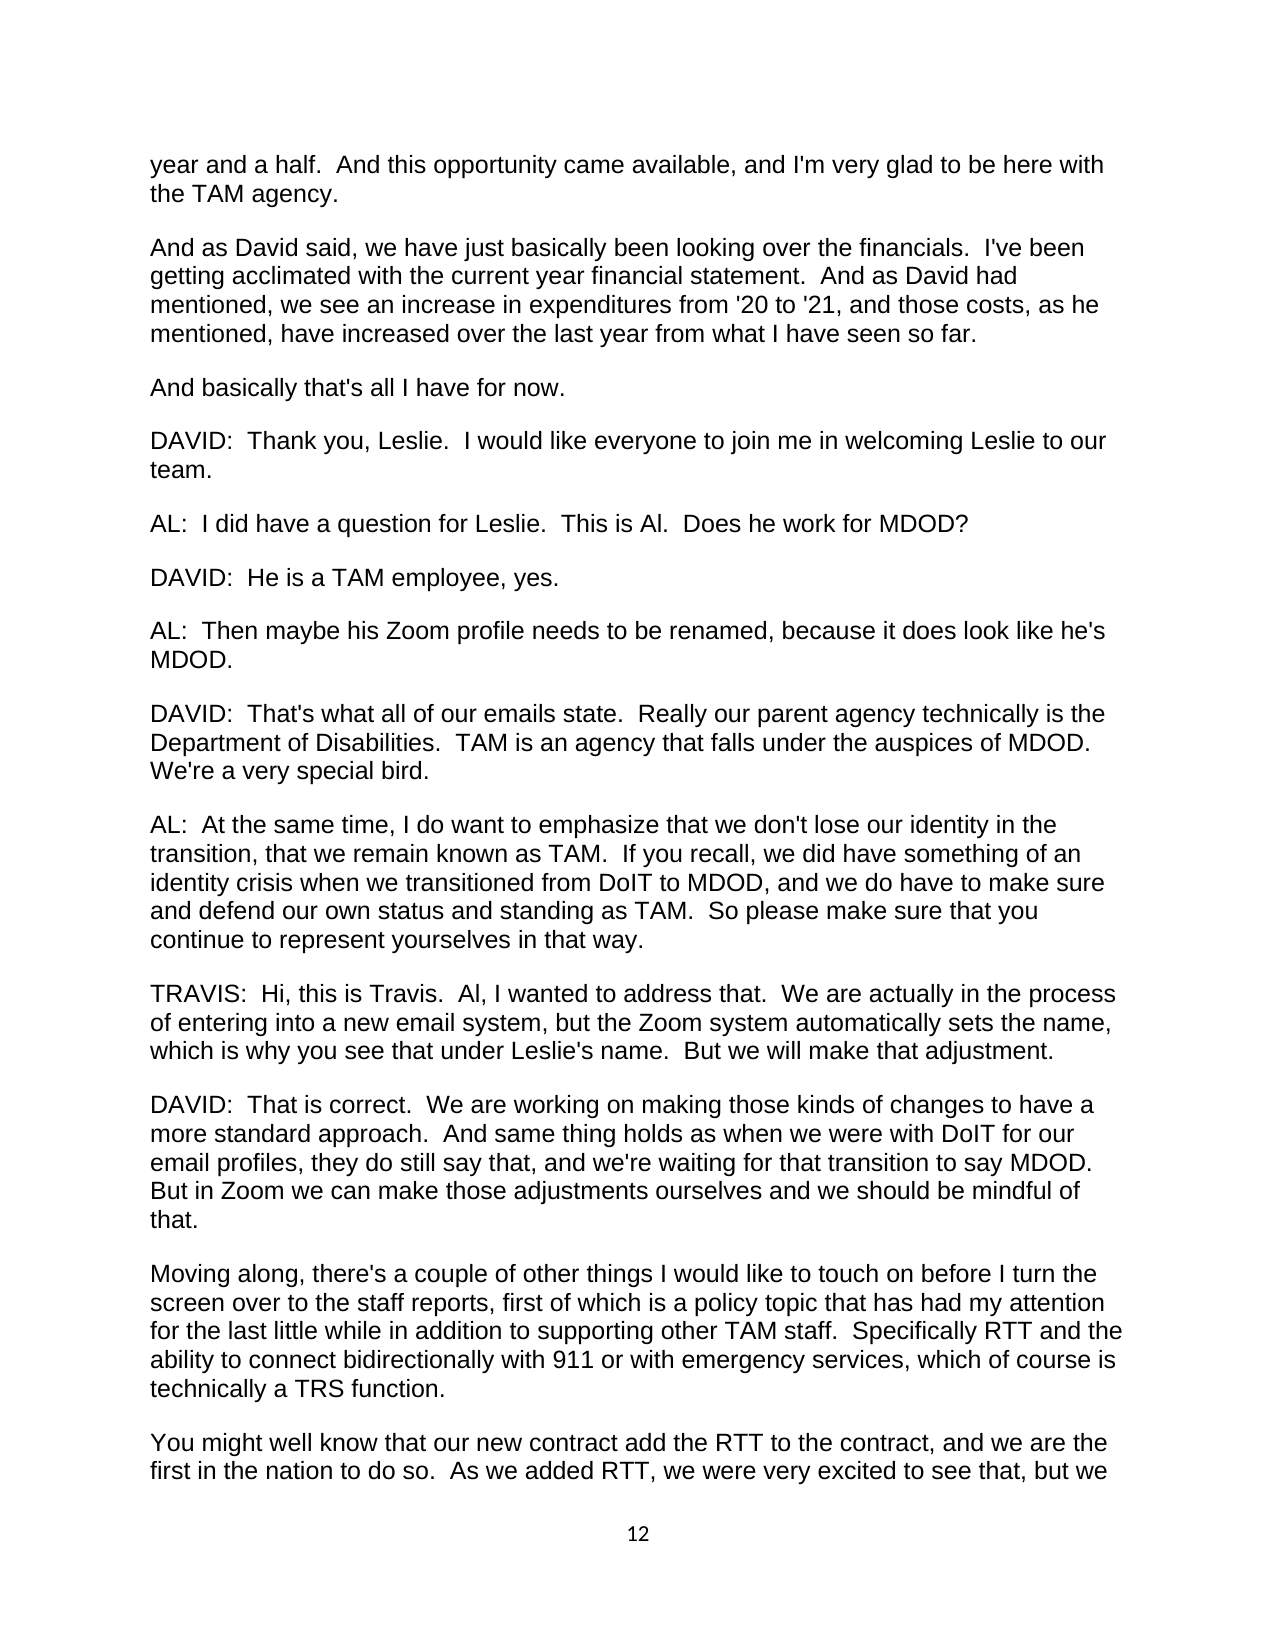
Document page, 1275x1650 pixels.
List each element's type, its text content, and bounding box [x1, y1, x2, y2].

text TRAVIS: Hi, this is Travis. Al, I wanted to address that. We are actually in the process of entering into a new email system, but the Zoom system automatically sets the name, which is why you see that under Leslie's name. But we will make that adjustment. [150, 979, 1125, 1065]
text And basically that's all I have for now. [150, 372, 1125, 401]
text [150, 150, 1125, 207]
text AL: At the same time, I do want to emphasize that we don't lose our identity in the transition, that we remain known as TAM. If you recall, we did have something of an identity crisis when we transitioned from DoIT to MDOD, and we do have to make sure and defend our own status and standing as TAM. So please make sure that you continue to represent yourselves in that way. [150, 810, 1125, 954]
text DAVID: Thank you, Leslie. I would like everyone to join me in welcoming Leslie to our team. [150, 426, 1125, 484]
text Moving along, there's a couple of other things I would like to touch on before I turn the screen over to the staff reports, first of which is a policy topic that has had my attention for the last little while in addition to supporting other TAM staff. Specifically RTT and the ability to connect bidirectionally with 911 or with emergency services, which of course is technically a TRS function. [150, 1259, 1125, 1402]
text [150, 1427, 1125, 1485]
text AL: Then maybe his Zoom profile needs to be renamed, because it does look like he's MDOD. [150, 616, 1125, 674]
text DAVID: That is correct. We are working on making those kinds of changes to have a more standard approach. And same thing holds as when we were with DoIT for our email profiles, they do still say that, and we're waiting for that transition to say MDOD. But in Zoom we can make those adjustments ourselves and we should be mindful of that. [150, 1090, 1125, 1234]
text DAVID: He is a TAM employee, yes. [150, 562, 1125, 591]
text DAVID: That's what all of our emails state. Really our parent agency technically is the Department of Disabilities. TAM is an agency that falls under the auspices of MDOD. We're a very special bird. [150, 699, 1125, 785]
text And as David said, we have just basically been looking over the financials. I've been getting acclimated with the current year financial statement. And as David had mentioned, we see an increase in expenditures from '20 to '21, and those costs, as he mentioned, have increased over the last year from what I have seen so far. [150, 232, 1125, 347]
text AL: I did have a question for Leslie. This is Al. Does he work for MDOD? [150, 509, 1125, 537]
